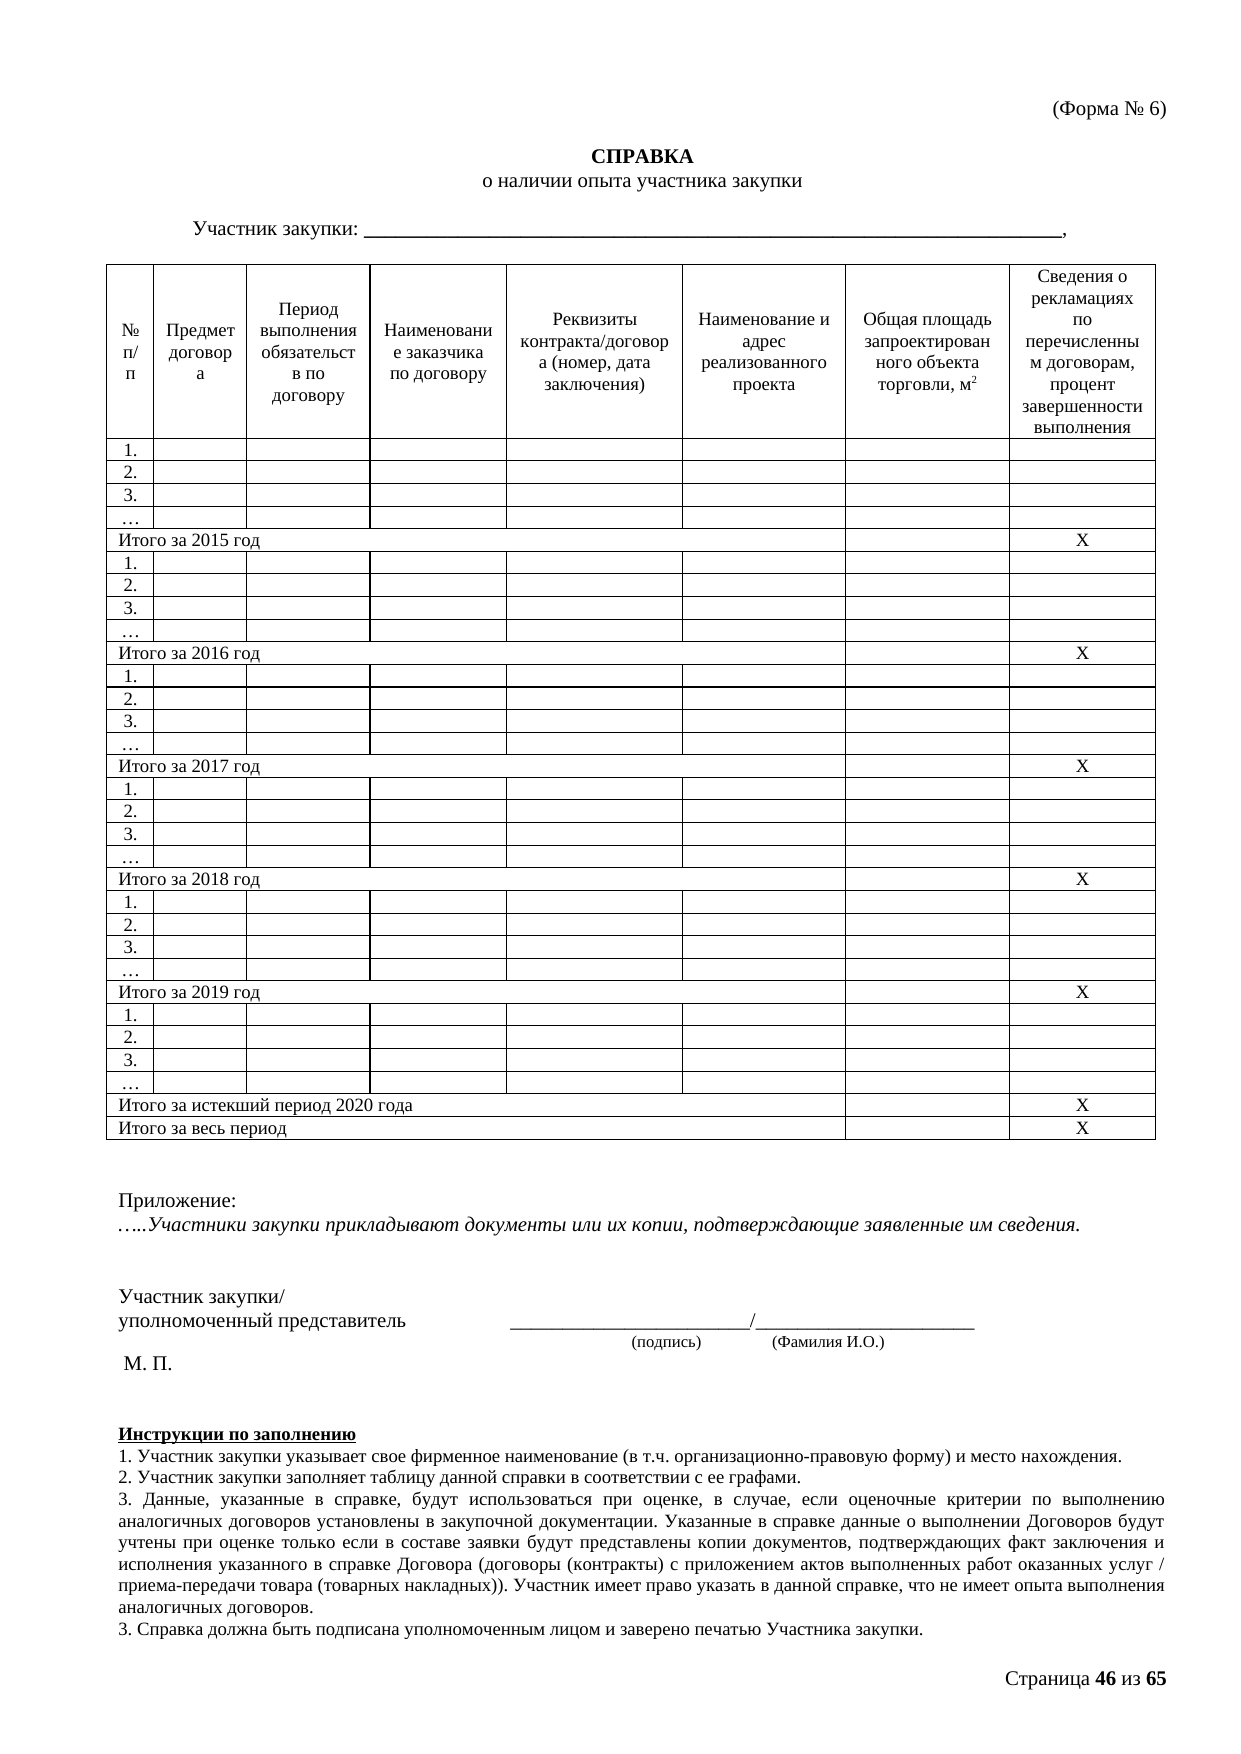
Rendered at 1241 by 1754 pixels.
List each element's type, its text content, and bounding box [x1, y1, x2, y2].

table_cell [154, 733, 246, 754]
table_cell 3. [107, 1049, 153, 1071]
text …..Участники закупки прикладывают документы или их копии, подтверждающие заявленные им сведения. [118, 1212, 1167, 1236]
table_cell Итого за истекший период 2020 года [107, 1094, 845, 1116]
text Приложение: [118, 1188, 1167, 1212]
table_cell [846, 959, 1009, 980]
table_cell [371, 484, 506, 506]
text уполномоченный представитель _______________________/_____________________ [118, 1308, 1167, 1332]
table_cell [846, 755, 1009, 777]
table_cell 1. [107, 665, 153, 686]
table_cell [371, 891, 506, 912]
table_cell [507, 891, 682, 912]
table_cell [846, 868, 1009, 890]
table_cell [371, 1072, 506, 1093]
table_cell [371, 507, 506, 528]
table_cell [1010, 733, 1155, 754]
table_cell [1010, 507, 1155, 528]
table_cell [154, 891, 246, 912]
table_cell [1010, 800, 1155, 822]
table_cell [1010, 461, 1155, 483]
table_cell [846, 642, 1009, 664]
table_cell [683, 439, 845, 460]
table_cell 1. [107, 552, 153, 573]
table_cell Итого за 2015 год [107, 529, 845, 551]
table_cell [371, 461, 506, 483]
table_cell [247, 439, 369, 460]
table_cell [1010, 484, 1155, 506]
table_cell [371, 1049, 506, 1071]
table_cell [846, 484, 1009, 506]
table_cell [371, 846, 506, 867]
table_header Предмет договора [154, 265, 246, 438]
list СПРАВКА [118, 144, 1167, 168]
table_cell [846, 710, 1009, 732]
table_cell … [107, 620, 153, 641]
table_cell 2. [107, 914, 153, 935]
table_cell [247, 620, 369, 641]
table_cell [247, 1004, 369, 1025]
table_cell [247, 1072, 369, 1093]
table_cell [683, 688, 845, 709]
table_cell [683, 891, 845, 912]
table_header Общая площадь запроектирован ного объекта торговли, м2 [846, 265, 1009, 438]
table_cell [371, 597, 506, 618]
table_cell [1010, 552, 1155, 573]
table_cell [247, 846, 369, 867]
text (подпись) (Фамилия И.О.) [266, 1332, 1167, 1351]
table_cell [683, 507, 845, 528]
table_cell [154, 507, 246, 528]
table_cell [846, 574, 1009, 596]
table_cell [371, 620, 506, 641]
table_cell [247, 914, 369, 935]
table_cell [247, 1049, 369, 1071]
table_cell [371, 800, 506, 822]
table_cell Х [1010, 642, 1155, 664]
table_cell [371, 823, 506, 844]
table_cell … [107, 507, 153, 528]
table_cell [507, 620, 682, 641]
table_cell 2. [107, 461, 153, 483]
table_cell [247, 574, 369, 596]
table_cell [154, 778, 246, 799]
table_cell [1010, 710, 1155, 732]
table_cell [507, 959, 682, 980]
table_cell [683, 1049, 845, 1071]
table_cell [1010, 574, 1155, 596]
table_cell 1. [107, 1004, 153, 1025]
table_cell [846, 1004, 1009, 1025]
table_cell [683, 484, 845, 506]
table_cell [247, 507, 369, 528]
table_cell Х [1010, 868, 1155, 890]
table_cell [846, 891, 1009, 912]
table_cell Х [1010, 981, 1155, 1003]
table_cell 2. [107, 688, 153, 709]
table_cell [154, 914, 246, 935]
table_cell 3. [107, 823, 153, 844]
table_cell 1. [107, 891, 153, 912]
table_cell [507, 665, 682, 686]
table_cell [154, 461, 246, 483]
text М. П. [118, 1351, 1167, 1375]
table_cell [507, 1072, 682, 1093]
table_cell [154, 574, 246, 596]
table_cell [507, 936, 682, 958]
table_cell [683, 733, 845, 754]
table_cell [683, 846, 845, 867]
table_cell [154, 846, 246, 867]
table_cell [1010, 439, 1155, 460]
table_cell [846, 507, 1009, 528]
text 3. Данные, указанные в справке, будут использоваться при оценке, в случае, если оценочные критерии по выполнению аналогичных договоров установлены в закупочной документации. Указанные в справке данные о выполнении Договоров будут учтены при оценке только если в составе заявки будут представлены копии документов, подтверждающих факт заключения и исполнения указанного в справке Договора (договоры (контракты) с приложением актов выполненных работ оказанных услуг / приема-передачи товара (товарных накладных)). Участник имеет право указать в данной справке, что не имеет опыта выполнения аналогичных договоров. [118, 1488, 1167, 1617]
table_cell Х [1010, 1094, 1155, 1116]
table_cell [247, 710, 369, 732]
table_cell [846, 597, 1009, 618]
table_cell 3. [107, 936, 153, 958]
table_cell [371, 552, 506, 573]
table_cell [154, 484, 246, 506]
table_cell 2. [107, 1026, 153, 1048]
table_cell [247, 778, 369, 799]
text Участник закупки/ [118, 1284, 1167, 1308]
table_cell [154, 1004, 246, 1025]
table_cell [507, 710, 682, 732]
table_cell [846, 1117, 1009, 1138]
table_cell [507, 846, 682, 867]
table_cell [507, 1026, 682, 1048]
table_cell … [107, 846, 153, 867]
table_cell [507, 552, 682, 573]
table_cell [154, 800, 246, 822]
table_cell [846, 914, 1009, 935]
table_cell [247, 936, 369, 958]
table_cell … [107, 1072, 153, 1093]
table_cell [371, 959, 506, 980]
table_cell Итого за 2019 год [107, 981, 845, 1003]
table_cell Х [1010, 755, 1155, 777]
table_cell [1010, 1004, 1155, 1025]
table_cell [683, 665, 845, 686]
table_header Период выполнения обязательств по договору [247, 265, 369, 438]
table_cell [683, 936, 845, 958]
table_cell [683, 620, 845, 641]
table_cell [154, 1049, 246, 1071]
table_cell [846, 936, 1009, 958]
table_cell [846, 800, 1009, 822]
table_cell [154, 439, 246, 460]
text Участник закупки: ___________________________________________________________________, [118, 216, 1167, 240]
table_cell [247, 597, 369, 618]
table_cell [371, 710, 506, 732]
table_cell [507, 439, 682, 460]
table_cell Итого за 2018 год [107, 868, 845, 890]
table_cell [371, 733, 506, 754]
table_cell [507, 733, 682, 754]
table_cell [846, 981, 1009, 1003]
table_cell [154, 936, 246, 958]
table_cell [507, 507, 682, 528]
table_cell [1010, 959, 1155, 980]
table_cell [247, 552, 369, 573]
table_cell [507, 1004, 682, 1025]
text (Форма № 6) [118, 96, 1167, 120]
table_cell Х [1010, 529, 1155, 551]
table_cell [371, 439, 506, 460]
text о наличии опыта участника закупки [118, 168, 1167, 192]
table_cell … [107, 959, 153, 980]
table_cell [683, 1072, 845, 1093]
table_cell [1010, 688, 1155, 709]
table_cell [846, 733, 1009, 754]
table_cell Итого за весь период [107, 1117, 845, 1138]
table_cell [846, 846, 1009, 867]
table_cell [371, 914, 506, 935]
table_cell [154, 665, 246, 686]
table_cell Итого за 2017 год [107, 755, 845, 777]
table_cell [507, 778, 682, 799]
table_cell 3. [107, 710, 153, 732]
table_cell [371, 936, 506, 958]
table_header Сведения о рекламациях по перечисленным договорам, процент завершенности выполнения [1010, 265, 1155, 438]
text 3. Справка должна быть подписана уполномоченным лицом и заверено печатью Участника закупки. [118, 1617, 1167, 1639]
table_cell [507, 800, 682, 822]
table_cell [247, 688, 369, 709]
table_cell [683, 959, 845, 980]
table_cell [683, 710, 845, 732]
table_cell [247, 959, 369, 980]
text Инструкции по заполнению [118, 1423, 1167, 1445]
table_cell Х [1010, 1117, 1155, 1138]
table_cell [846, 1049, 1009, 1071]
table_cell [683, 552, 845, 573]
table_cell [507, 914, 682, 935]
table_cell [247, 891, 369, 912]
table_cell [154, 620, 246, 641]
table_cell [371, 688, 506, 709]
table_cell [683, 574, 845, 596]
table_cell [1010, 823, 1155, 844]
table_cell [846, 1072, 1009, 1093]
table_cell [1010, 597, 1155, 618]
table_cell [683, 1026, 845, 1048]
table_cell [247, 823, 369, 844]
table_cell [683, 800, 845, 822]
table_cell [507, 597, 682, 618]
text 1. Участник закупки указывает свое фирменное наименование (в т.ч. организационно-правовую форму) и место нахождения. [118, 1445, 1167, 1466]
table_cell [1010, 1072, 1155, 1093]
table_cell [154, 823, 246, 844]
table_cell [247, 733, 369, 754]
table_cell 1. [107, 778, 153, 799]
table_cell [1010, 936, 1155, 958]
table_cell [683, 778, 845, 799]
table_cell … [107, 733, 153, 754]
table_cell [247, 665, 369, 686]
table_cell [154, 688, 246, 709]
table_cell [1010, 1049, 1155, 1071]
table_cell [846, 620, 1009, 641]
table_cell [247, 1026, 369, 1048]
table_cell [247, 484, 369, 506]
table_cell [507, 484, 682, 506]
table_cell [154, 959, 246, 980]
table_cell [683, 823, 845, 844]
table_cell [683, 914, 845, 935]
table_cell 2. [107, 574, 153, 596]
table_cell [154, 1026, 246, 1048]
table_cell [846, 461, 1009, 483]
table_header Наименование заказчика по договору [371, 265, 506, 438]
table_cell [371, 665, 506, 686]
table_cell [247, 461, 369, 483]
table_cell [247, 800, 369, 822]
table_cell [1010, 846, 1155, 867]
table_cell [507, 1049, 682, 1071]
table_cell [1010, 891, 1155, 912]
table_cell [846, 439, 1009, 460]
table_cell [371, 1004, 506, 1025]
table_cell [846, 529, 1009, 551]
table_header Наименование и адрес реализованного проекта [683, 265, 845, 438]
table_cell [507, 574, 682, 596]
table_cell [846, 823, 1009, 844]
table_cell [846, 778, 1009, 799]
table_cell [1010, 665, 1155, 686]
table_cell 1. [107, 439, 153, 460]
table_cell [1010, 778, 1155, 799]
table_cell [154, 552, 246, 573]
table_cell 3. [107, 484, 153, 506]
table_cell [507, 688, 682, 709]
table_header № п/п [107, 265, 153, 438]
table_cell [507, 461, 682, 483]
table_cell [683, 597, 845, 618]
table_cell [846, 665, 1009, 686]
table_cell [371, 1026, 506, 1048]
table_cell 3. [107, 597, 153, 618]
text 2. Участник закупки заполняет таблицу данной справки в соответствии с ее графами. [118, 1466, 1167, 1488]
table_cell [371, 574, 506, 596]
table_cell [846, 552, 1009, 573]
table_cell [1010, 620, 1155, 641]
table_cell [154, 597, 246, 618]
table_cell [154, 710, 246, 732]
table_cell [846, 1094, 1009, 1116]
table_cell [1010, 914, 1155, 935]
table_cell [507, 823, 682, 844]
table_header Реквизиты контракта/договора (номер, дата заключения) [507, 265, 682, 438]
table_cell [1010, 1026, 1155, 1048]
table_cell [846, 688, 1009, 709]
table_cell [683, 1004, 845, 1025]
table_cell Итого за 2016 год [107, 642, 845, 664]
table_cell 2. [107, 800, 153, 822]
table_cell [683, 461, 845, 483]
table_cell [371, 778, 506, 799]
table_cell [846, 1026, 1009, 1048]
table_cell [154, 1072, 246, 1093]
